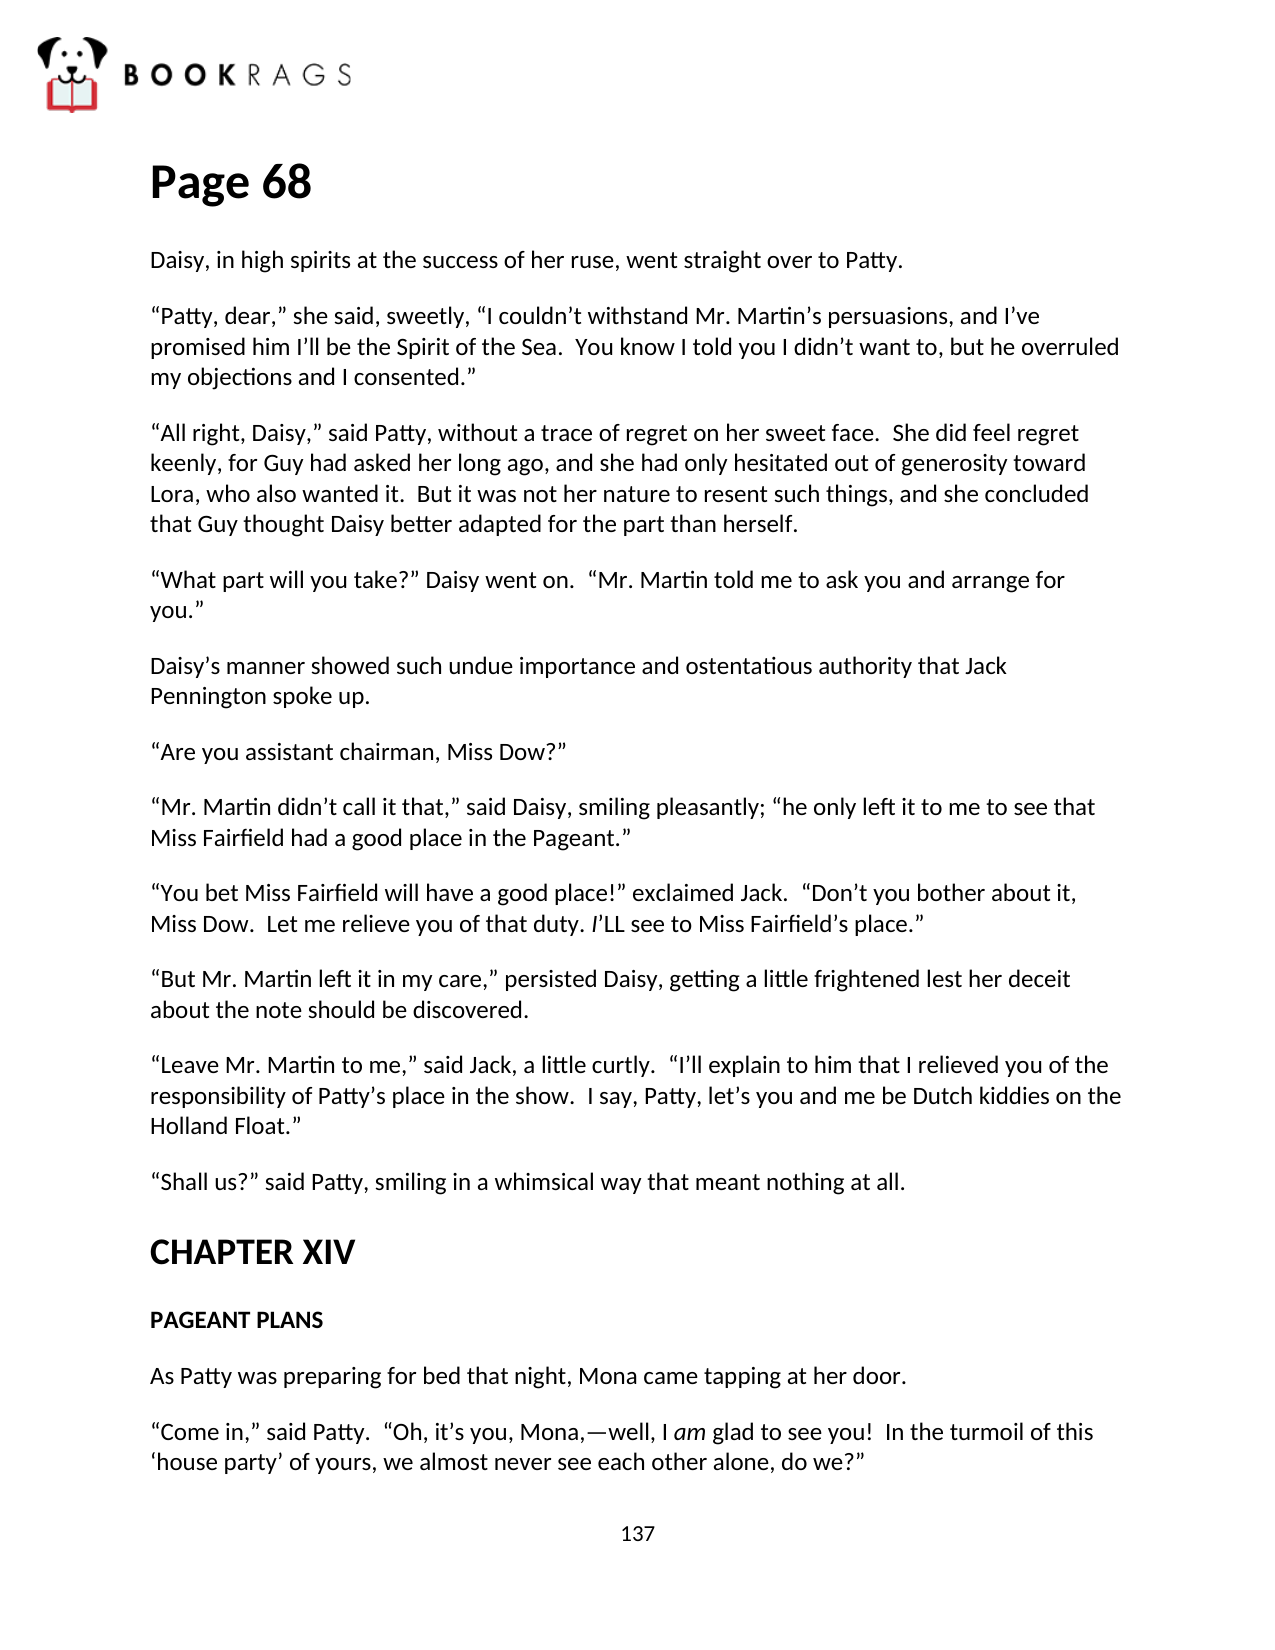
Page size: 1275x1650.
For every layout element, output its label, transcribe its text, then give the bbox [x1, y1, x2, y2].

text “Leave Mr. Martin to me,” said Jack, a little curtly. “I’ll explain to him that I relieved you of the responsibility of Patty’s place in the show. I say, Patty, let’s you and me be Dutch kiddies on the Holland Float.” [150, 1049, 1125, 1141]
text As Patty was preparing for bed that night, Mona came tapping at her door. [150, 1360, 1125, 1391]
text “Shall us?” said Patty, smiling in a whimsical way that meant nothing at all. [150, 1166, 1125, 1197]
text “All right, Daisy,” said Patty, without a trace of regret on her sweet face. She did feel regret keenly, for Guy had asked her long ago, and she had only hesitated out of generosity toward Lora, who also wanted it. But it was not her nature to resent such things, and she concluded that Guy thought Daisy better adapted for the part than herself. [150, 417, 1125, 539]
text “What part will you take?” Daisy went on. “Mr. Martin told me to ask you and arrange for you.” [150, 564, 1125, 625]
text CHAPTER XIV [150, 1228, 1125, 1273]
text Page 68 [150, 150, 1125, 211]
text “Are you assistant chairman, Miss Dow?” [150, 736, 1125, 766]
picture [37, 37, 351, 113]
text “Come in,” said Patty. “Oh, it’s you, Mona,—­well, I am glad to see you! In the turmoil of this ‘house party’ of yours, we almost never see each other alone, do we?” [150, 1416, 1125, 1477]
text Daisy, in high spirits at the success of her ruse, went straight over to Patty. [150, 244, 1125, 275]
text “Mr. Martin didn’t call it that,” said Daisy, smiling pleasantly; “he only left it to me to see that Miss Fairfield had a good place in the Pageant.” [150, 791, 1125, 852]
text PAGEANT PLANS [150, 1305, 1125, 1335]
text “You bet Miss Fairfield will have a good place!” exclaimed Jack. “Don’t you bother about it, Miss Dow. Let me relieve you of that duty. I’LL see to Miss Fairfield’s place.” [150, 877, 1125, 938]
text Daisy’s manner showed such undue importance and ostentatious authority that Jack Pennington spoke up. [150, 650, 1125, 711]
text “Patty, dear,” she said, sweetly, “I couldn’t withstand Mr. Martin’s persuasions, and I’ve promised him I’ll be the Spirit of the Sea. You know I told you I didn’t want to, but he overruled my objections and I consented.” [150, 300, 1125, 392]
text “But Mr. Martin left it in my care,” persisted Daisy, getting a little frightened lest her deceit about the note should be discovered. [150, 963, 1125, 1024]
